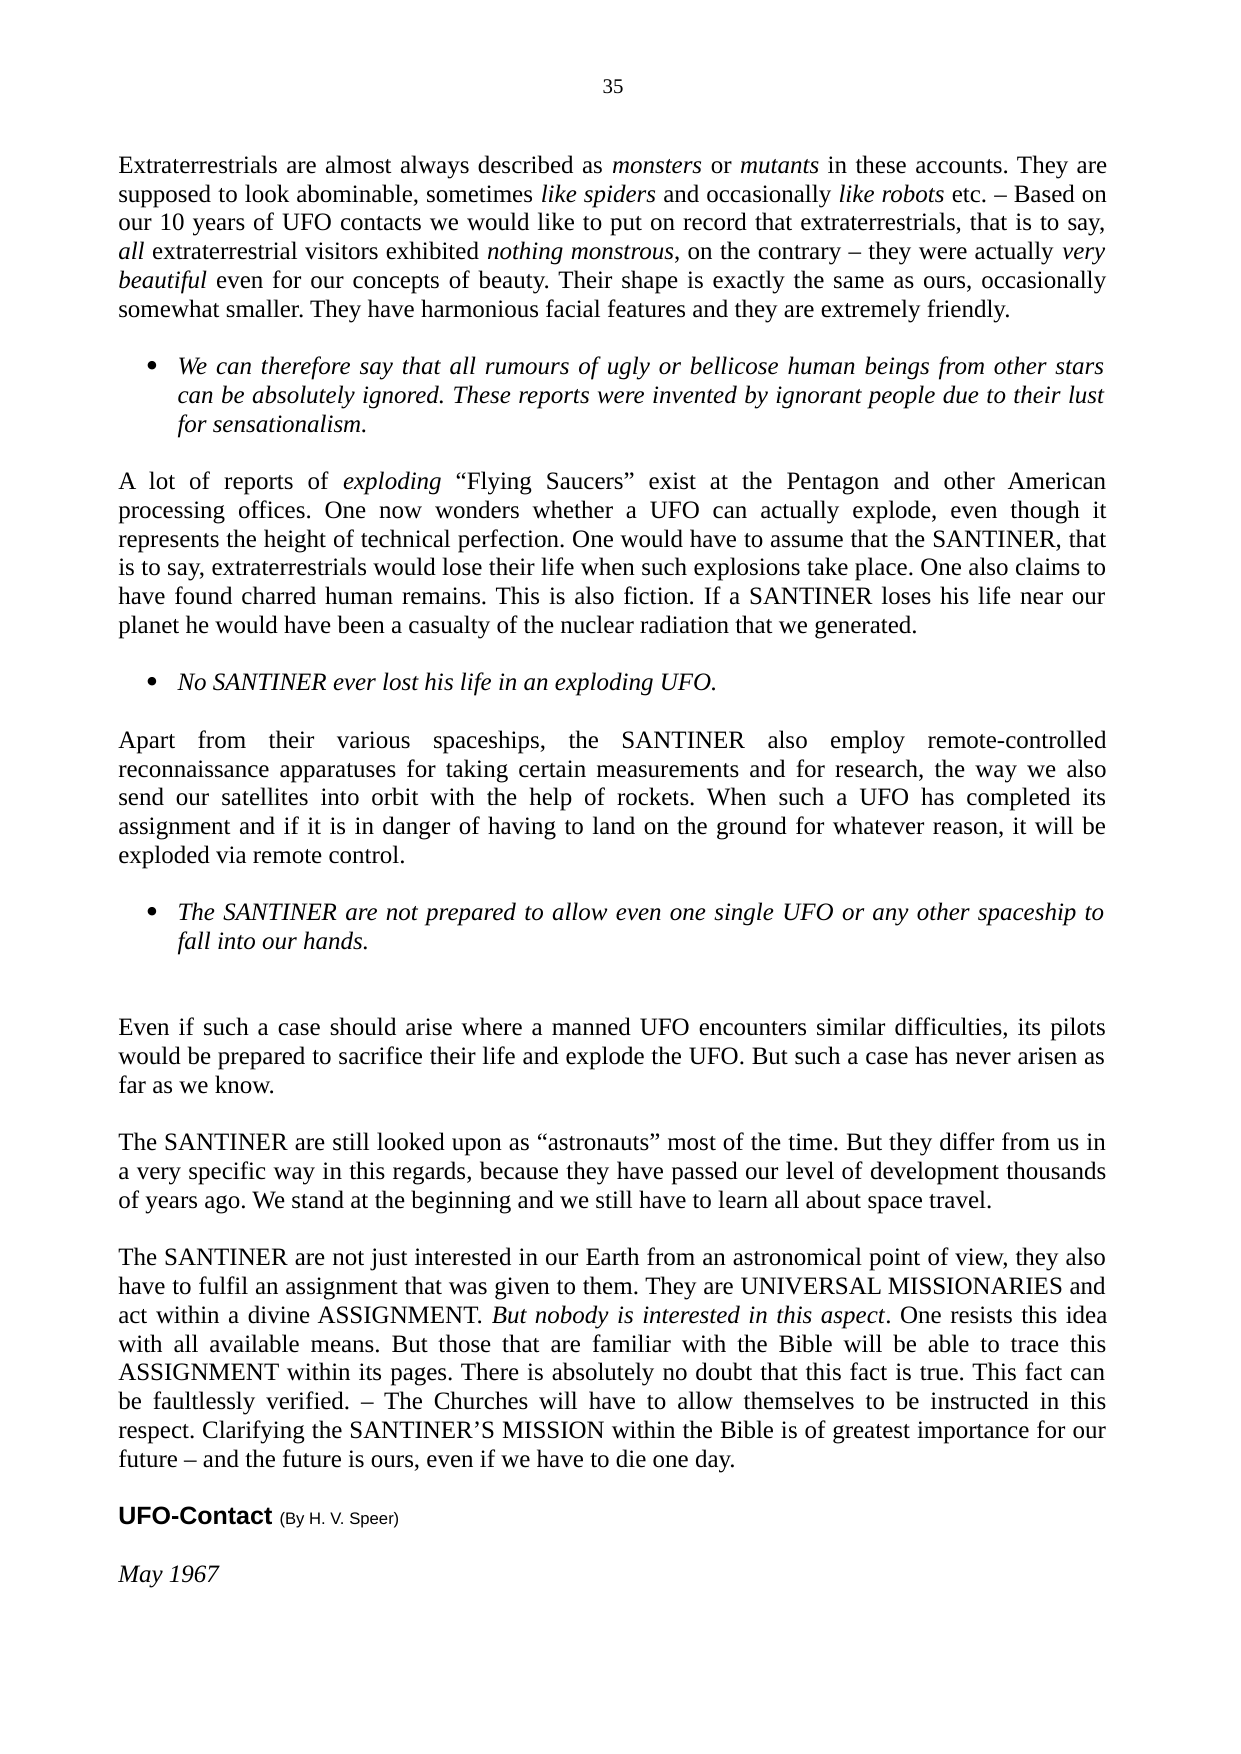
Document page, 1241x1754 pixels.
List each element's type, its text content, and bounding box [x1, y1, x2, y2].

list We can therefore say that all rumours of ugly or bellicose human beings from other stars can be absolutely ignored. These reports were invented by ignorant people due to their lust for sensationalism. [148, 351, 1107, 437]
list The SANTINER are not prepared to allow even one single UFO or any other spaceship to fall into our hands. [148, 897, 1107, 955]
text The SANTINER are still looked upon as “astronauts” most of the time. But they differ from us in a very specific way in this regards, because they have passed our level of development thousands of years ago. We stand at the beginning and we still have to learn all about space travel. [118, 1127, 1107, 1214]
text The SANTINER are not just interested in our Earth from an astronomical point of view, they also have to fulfil an assignment that was given to them. They are UNIVERSAL MISSIONARIES and act within a divine ASSIGNMENT. But nobody is interested in this aspect. One resists this idea with all available means. But those that are familiar with the Bible will be able to trace this ASSIGNMENT within its pages. There is absolutely no doubt that this fact is true. This fact can be faultlessly verified. – The Churches will have to allow themselves to be instructed in this respect. Clarifying the SANTINER’S MISSION within the Bible is of greatest importance for our future – and the future is ours, even if we have to die one day. [118, 1242, 1107, 1472]
text UFO-Contact (By H. V. Speer) [118, 1501, 1107, 1530]
text Even if such a case should arise where a manned UFO encounters similar difficulties, its pilots would be prepared to sacrifice their life and explode the UFO. But such a case has never arisen as far as we know. [118, 1012, 1107, 1099]
text Extraterrestrials are almost always described as monsters or mutants in these accounts. They are supposed to look abominable, sometimes like spiders and occasionally like robots etc. – Based on our 10 years of UFO contacts we would like to put on record that extraterrestrials, that is to say, all extraterrestrial visitors exhibited nothing monstrous, on the contrary – they were actually very beautiful even for our concepts of beauty. Their shape is exactly the same as ours, occasionally somewhat smaller. They have harmonious facial features and they are extremely friendly. [118, 150, 1107, 322]
list No SANTINER ever lost his life in an exploding UFO. [148, 667, 1107, 696]
text Apart from their various spaceships, the SANTINER also employ remote-controlled reconnaissance apparatuses for taking certain measurements and for research, the way we also send our satellites into orbit with the help of rockets. When such a UFO has completed its assignment and if it is in danger of having to land on the ground for whatever reason, it will be exploded via remote control. [118, 725, 1107, 869]
text May 1967 [118, 1559, 1107, 1587]
text A lot of reports of exploding “Flying Saucers” exist at the Pentagon and other American processing offices. One now wonders whether a UFO can actually explode, even though it represents the height of technical perfection. One would have to assume that the SANTINER, that is to say, extraterrestrials would lose their life when such explosions take place. One also claims to have found charred human remains. This is also fiction. If a SANTINER loses his life near our planet he would have been a casualty of the nuclear radiation that we generated. [118, 466, 1107, 639]
